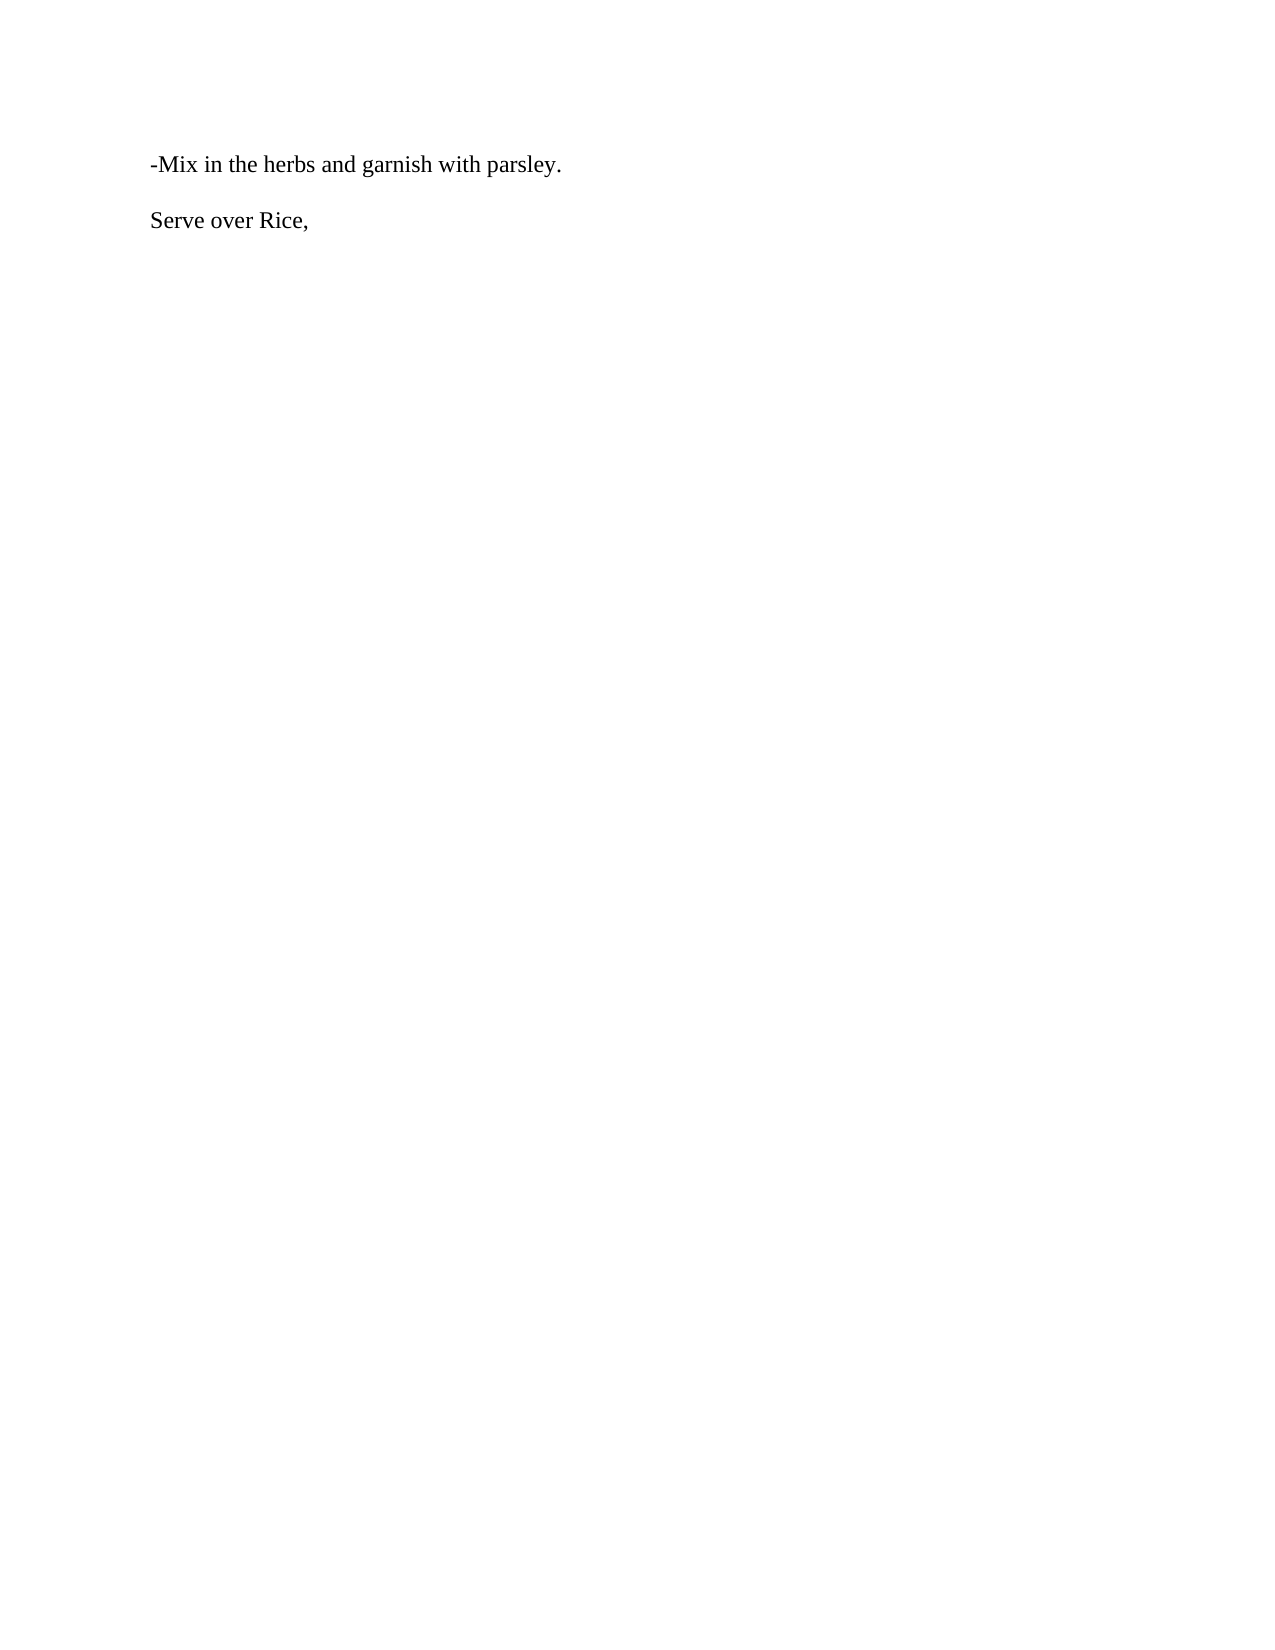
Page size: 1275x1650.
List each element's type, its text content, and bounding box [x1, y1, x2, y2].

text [150, 150, 1125, 206]
text Serve over Rice, [150, 206, 1125, 234]
